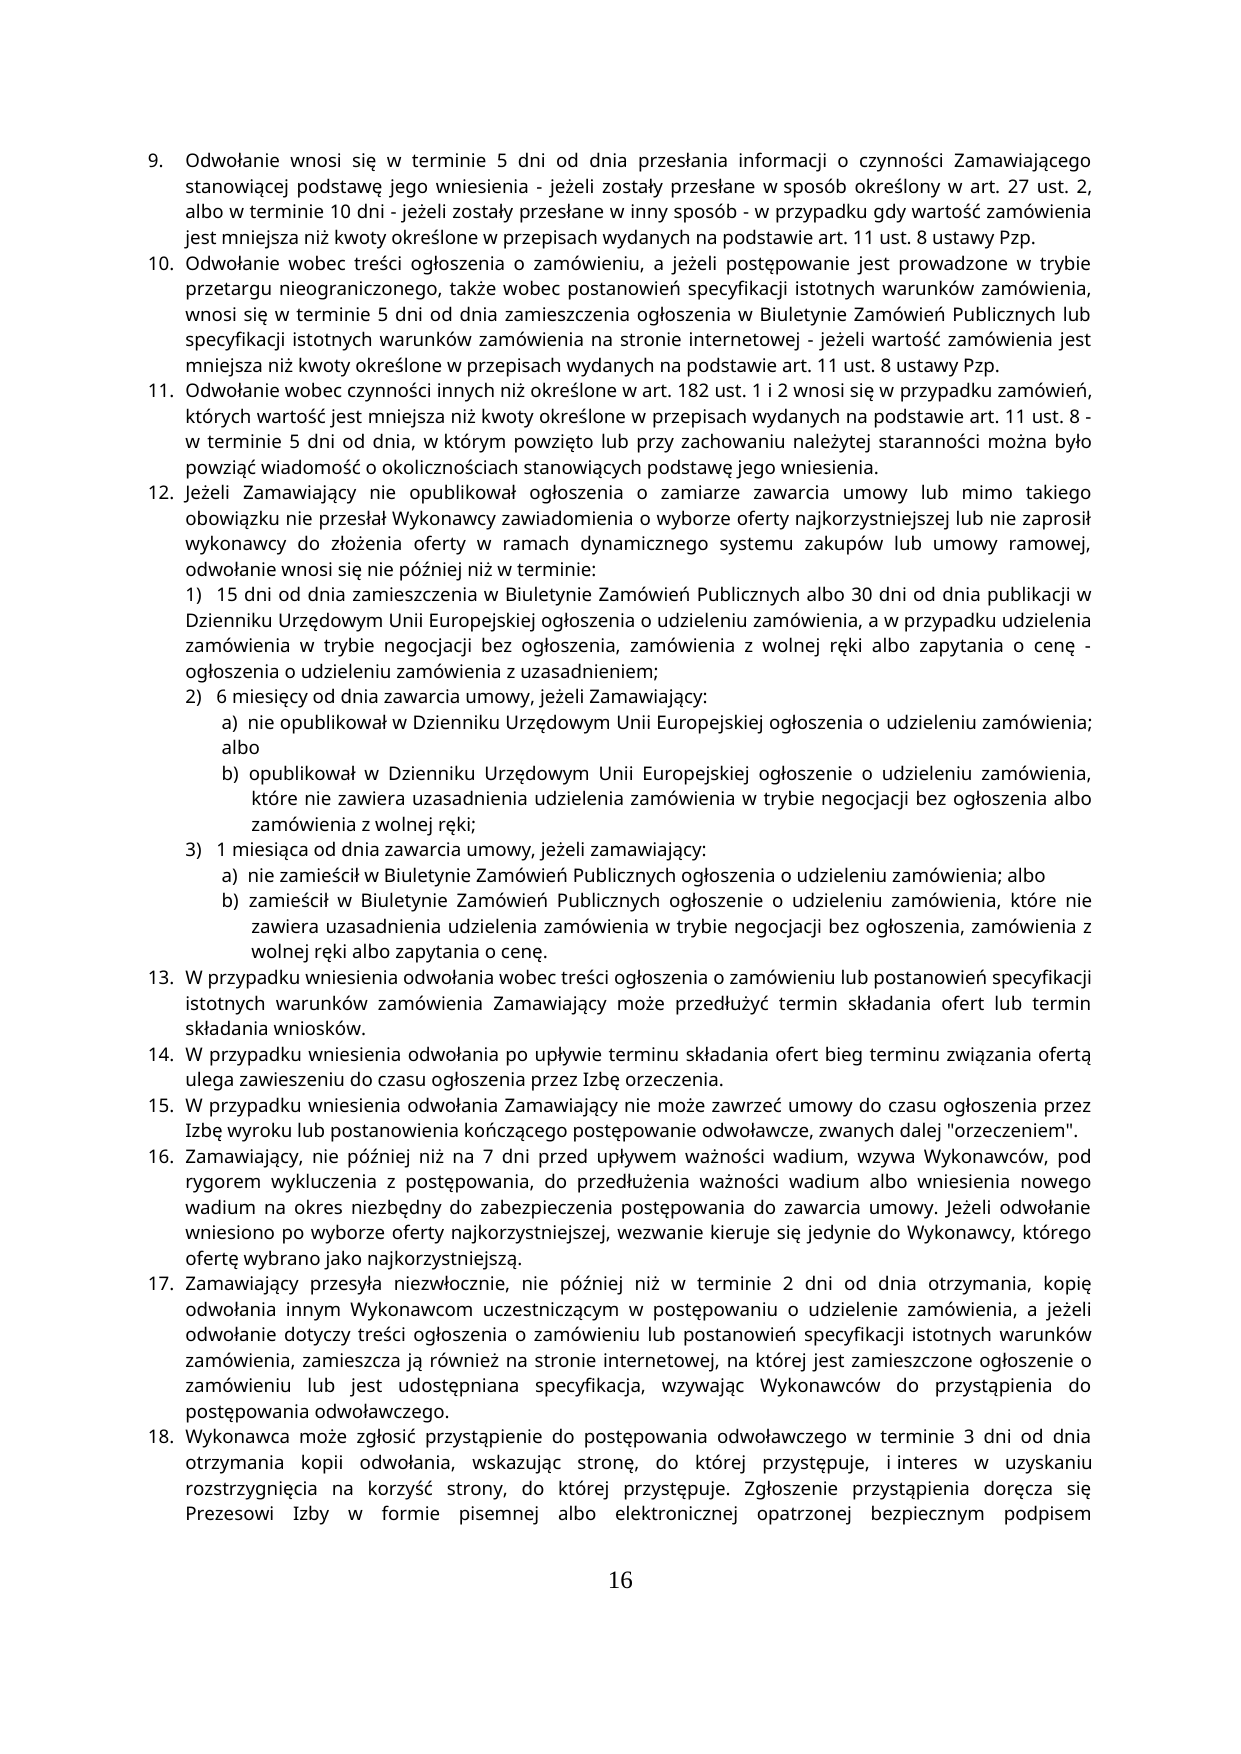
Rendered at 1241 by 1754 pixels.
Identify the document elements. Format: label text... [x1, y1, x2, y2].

list Odwołanie wobec treści ogłoszenia o zamówieniu, a jeżeli postępowanie jest prowadzone w trybie przetargu nieograniczonego, także wobec postanowień specyfikacji istotnych warunków zamówienia, wnosi się w terminie 5 dni od dnia zamieszczenia ogłoszenia w Biuletynie Zamówień Publicznych lub specyfikacji istotnych warunków zamówienia na stronie internetowej - jeżeli wartość zamówienia jest mniejsza niż kwoty określone w przepisach wydanych na podstawie art. 11 ust. 8 ustawy Pzp. [148, 250, 1092, 377]
list W przypadku wniesienia odwołania Zamawiający nie może zawrzeć umowy do czasu ogłoszenia przez Izbę wyroku lub postanowienia kończącego postępowanie odwoławcze, zwanych dalej "orzeczeniem". [148, 1092, 1092, 1143]
list Zamawiający przesyła niezwłocznie, nie później niż w terminie 2 dni od dnia otrzymania, kopię odwołania innym Wykonawcom uczestniczącym w postępowaniu o udzielenie zamówienia, a jeżeli odwołanie dotyczy treści ogłoszenia o zamówieniu lub postanowień specyfikacji istotnych warunków zamówienia, zamieszcza ją również na stronie internetowej, na której jest zamieszczone ogłoszenie o zamówieniu lub jest udostępniana specyfikacja, wzywając Wykonawców do przystąpienia do postępowania odwoławczego. [148, 1271, 1092, 1424]
list W przypadku wniesienia odwołania wobec treści ogłoszenia o zamówieniu lub postanowień specyfikacji istotnych warunków zamówienia Zamawiający może przedłużyć termin składania ofert lub termin składania wniosków. [148, 964, 1092, 1041]
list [148, 1424, 1092, 1526]
text 1) 15 dni od dnia zamieszczenia w Biuletynie Zamówień Publicznych albo 30 dni od dnia publikacji w Dzienniku Urzędowym Unii Europejskiej ogłoszenia o udzieleniu zamówienia, a w przypadku udzielenia zamówienia w trybie negocjacji bez ogłoszenia, zamówienia z wolnej ręki albo zapytania o cenę - ogłoszenia o udzieleniu zamówienia z uzasadnieniem; [185, 582, 1092, 684]
list Odwołanie wobec czynności innych niż określone w art. 182 ust. 1 i 2 wnosi się w przypadku zamówień, których wartość jest mniejsza niż kwoty określone w przepisach wydanych na podstawie art. 11 ust. 8 - w terminie 5 dni od dnia, w którym powzięto lub przy zachowaniu należytej staranności można było powziąć wiadomość o okolicznościach stanowiących podstawę jego wniesienia. [148, 377, 1092, 479]
text 2) 6 miesięcy od dnia zawarcia umowy, jeżeli Zamawiający: [185, 684, 1092, 709]
list Odwołanie wnosi się w terminie 5 dni od dnia przesłania informacji o czynności Zamawiającego stanowiącej podstawę jego wniesienia - jeżeli zostały przesłane w sposób określony w art. 27 ust. 2, albo w terminie 10 dni - jeżeli zostały przesłane w inny sposób - w przypadku gdy wartość zamówienia jest mniejsza niż kwoty określone w przepisach wydanych na podstawie art. 11 ust. 8 ustawy Pzp. [148, 148, 1092, 250]
text b) opublikował w Dzienniku Urzędowym Unii Europejskiej ogłoszenie o udzieleniu zamówienia, które nie zawiera uzasadnienia udzielenia zamówienia w trybie negocjacji bez ogłoszenia albo zamówienia z wolnej ręki; [221, 760, 1092, 837]
list Jeżeli Zamawiający nie opublikował ogłoszenia o zamiarze zawarcia umowy lub mimo takiego obowiązku nie przesłał Wykonawcy zawiadomienia o wyborze oferty najkorzystniejszej lub nie zaprosił wykonawcy do złożenia oferty w ramach dynamicznego systemu zakupów lub umowy ramowej, odwołanie wnosi się nie później niż w terminie: [148, 479, 1092, 582]
text a) nie zamieścił w Biuletynie Zamówień Publicznych ogłoszenia o udzieleniu zamówienia; albo [221, 862, 1092, 888]
text 3) 1 miesiąca od dnia zawarcia umowy, jeżeli zamawiający: [185, 837, 1092, 862]
list W przypadku wniesienia odwołania po upływie terminu składania ofert bieg terminu związania ofertą ulega zawieszeniu do czasu ogłoszenia przez Izbę orzeczenia. [148, 1041, 1092, 1092]
text b) zamieścił w Biuletynie Zamówień Publicznych ogłoszenie o udzieleniu zamówienia, które nie zawiera uzasadnienia udzielenia zamówienia w trybie negocjacji bez ogłoszenia, zamówienia z wolnej ręki albo zapytania o cenę. [221, 888, 1092, 964]
text a) nie opublikował w Dzienniku Urzędowym Unii Europejskiej ogłoszenia o udzieleniu zamówienia; albo [221, 709, 1092, 760]
list Zamawiający, nie później niż na 7 dni przed upływem ważności wadium, wzywa Wykonawców, pod rygorem wykluczenia z postępowania, do przedłużenia ważności wadium albo wniesienia nowego wadium na okres niezbędny do zabezpieczenia postępowania do zawarcia umowy. Jeżeli odwołanie wniesiono po wyborze oferty najkorzystniejszej, wezwanie kieruje się jedynie do Wykonawcy, którego ofertę wybrano jako najkorzystniejszą. [148, 1143, 1092, 1271]
